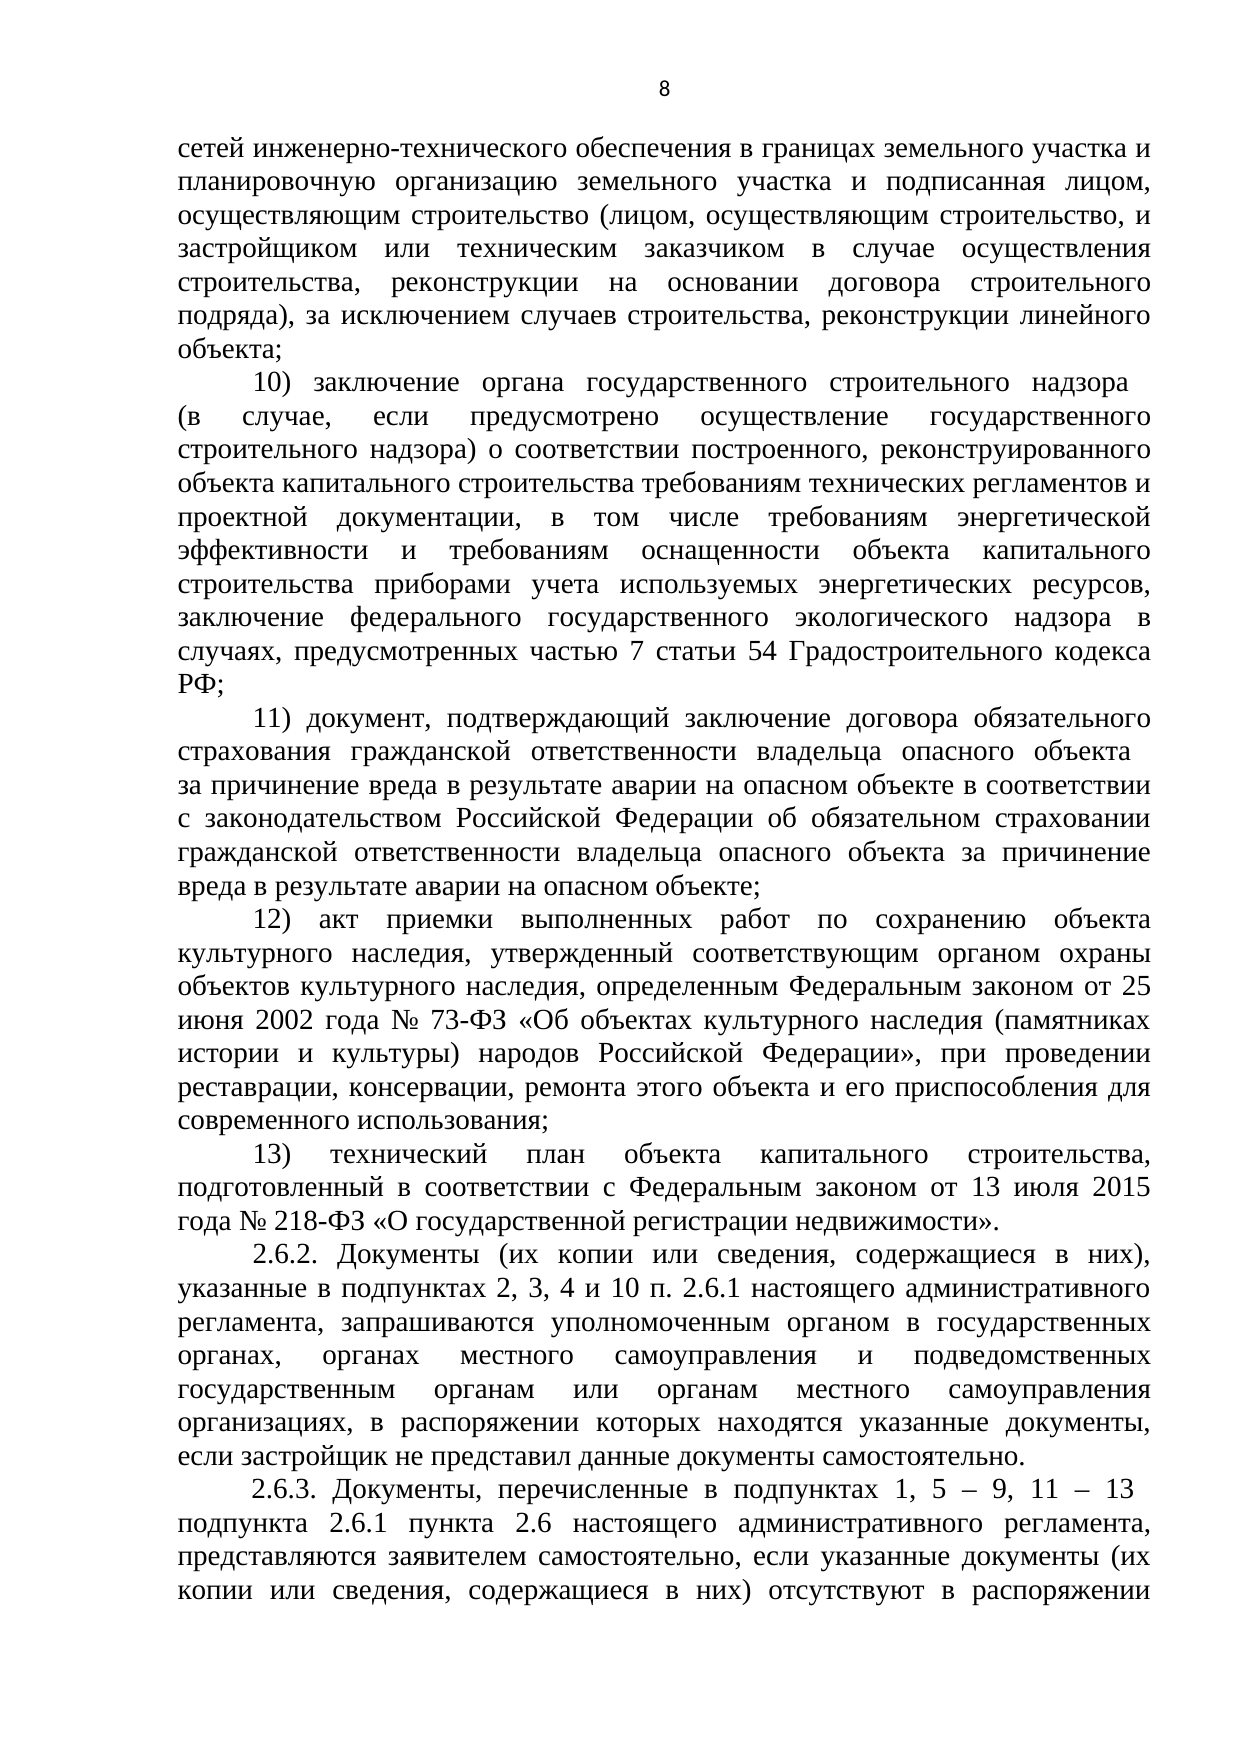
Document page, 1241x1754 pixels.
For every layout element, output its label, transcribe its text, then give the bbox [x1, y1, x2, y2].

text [177, 1471, 1152, 1606]
text 2.6.2. Документы (их копии или сведения, содержащиеся в них), указанные в подпунктах 2, 3, 4 и 10 п. 2.6.1 настоящего административного регламента, запрашиваются уполномоченным органом в государственных органах, органах местного самоуправления и подведомственных государственным органам или органам местного самоуправления организациях, в распоряжении которых находятся указанные документы, если застройщик не представил данные документы самостоятельно. [177, 1237, 1152, 1471]
text 12) акт приемки выполненных работ по сохранению объекта культурного наследия, утвержденный соответствующим органом охраны объектов культурного наследия, определенным Федеральным законом от 25 июня 2002 года № 73-ФЗ «Об объектах культурного наследия (памятниках истории и культуры) народов Российской Федерации», при проведении реставрации, консервации, ремонта этого объекта и его приспособления для современного использования; [177, 901, 1152, 1136]
text 13) технический план объекта капитального строительства, подготовленный в соответствии с Федеральным законом от 13 июля 2015 года № 218-ФЗ «О государственной регистрации недвижимости». [177, 1136, 1152, 1237]
text 11) документ, подтверждающий заключение договора обязательного страхования гражданской ответственности владельца опасного объекта за причинение вреда в результате аварии на опасном объекте в соответствии с законодательством Российской Федерации об обязательном страховании гражданской ответственности владельца опасного объекта за причинение вреда в результате аварии на опасном объекте; [177, 700, 1152, 901]
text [177, 130, 1152, 364]
text 10) заключение органа государственного строительного надзора (в случае, если предусмотрено осуществление государственного строительного надзора) о соответствии построенного, реконструированного объекта капитального строительства требованиям технических регламентов и проектной документации, в том числе требованиям энергетической эффективности и требованиям оснащенности объекта капитального строительства приборами учета используемых энергетических ресурсов, заключение федерального государственного экологического надзора в случаях, предусмотренных частью 7 статьи 54 Градостроительного кодекса РФ; [177, 364, 1152, 700]
